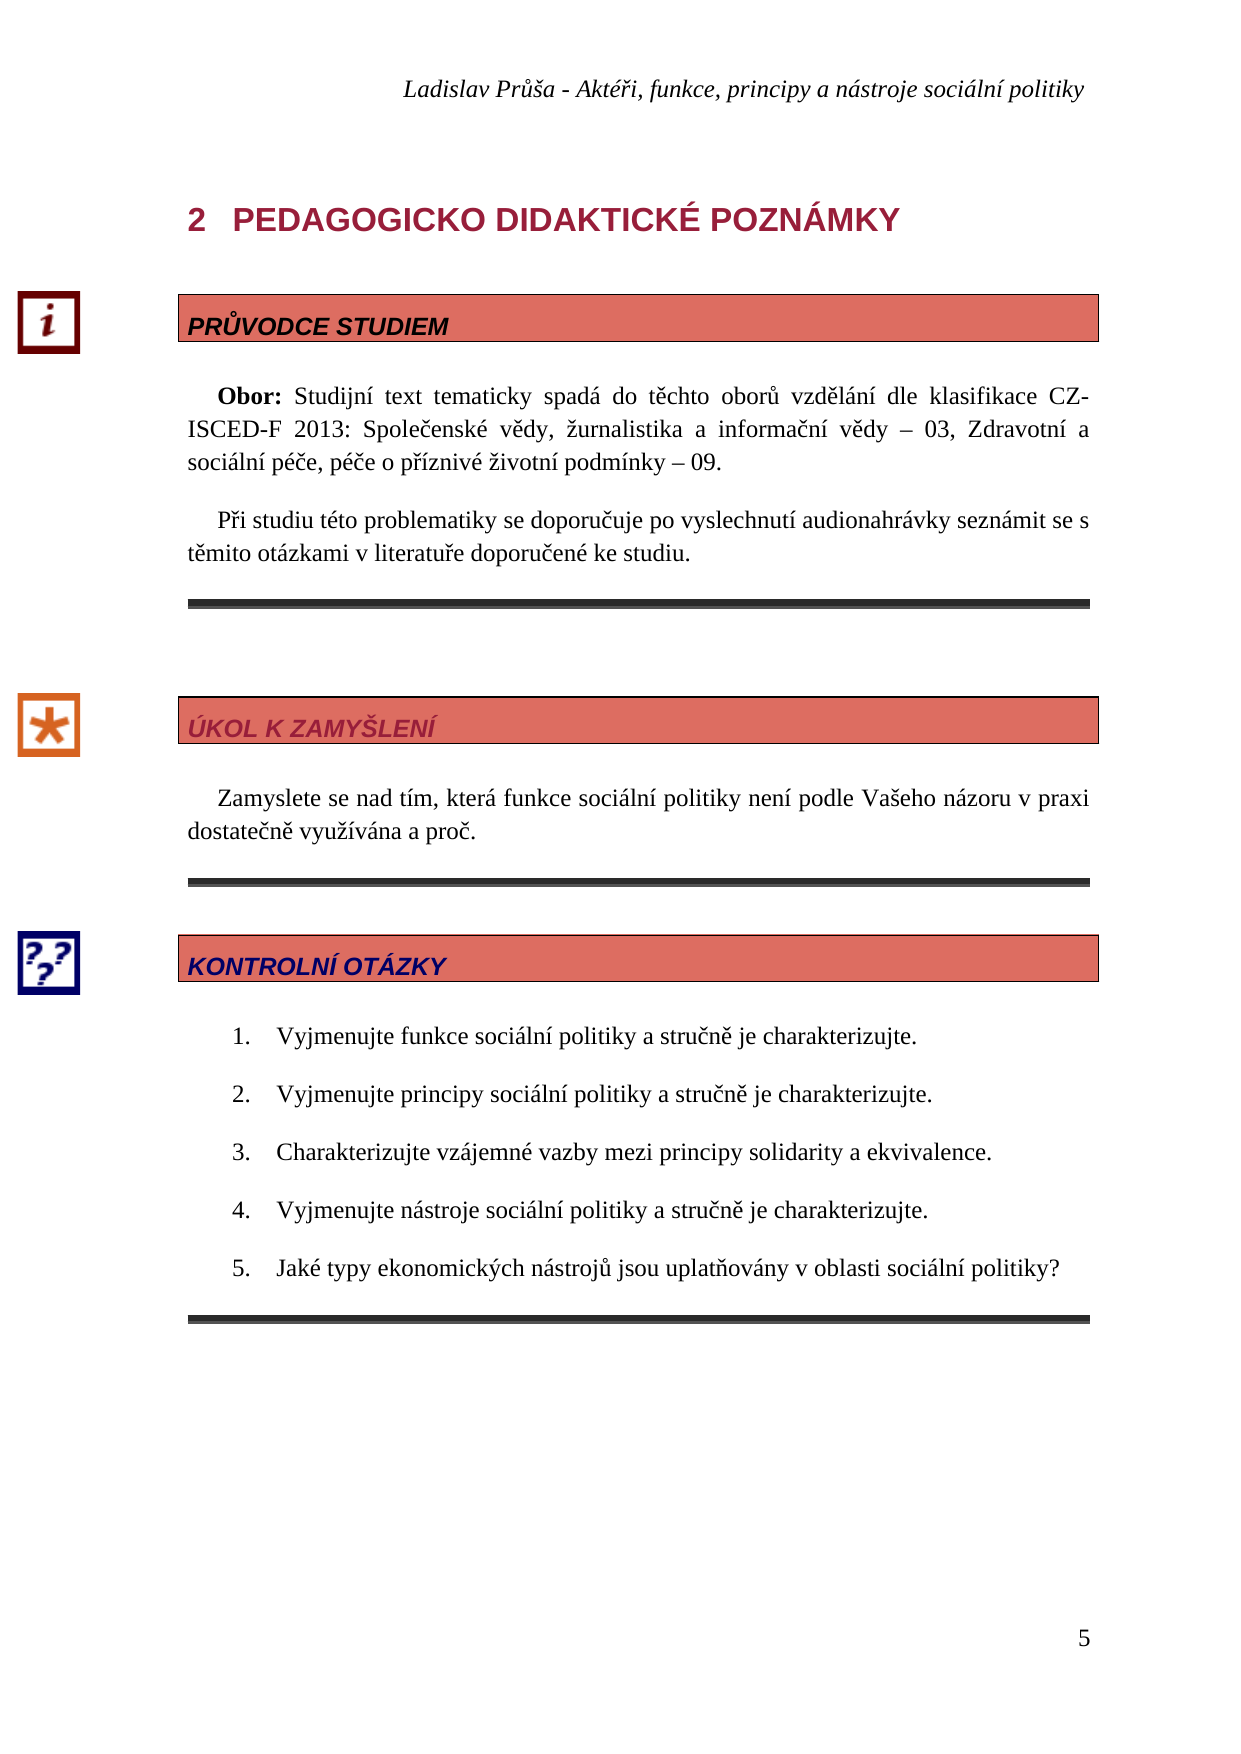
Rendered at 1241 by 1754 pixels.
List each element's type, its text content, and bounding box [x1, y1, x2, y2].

text Úkol k zamyšlení [179, 698, 1098, 743]
text Obor: Studijní text tematicky spadá do těchto oborů vzdělání dle klasifikace CZ-ISCED-F 2013: Společenské vědy, žurnalistika a informační vědy – 03, Zdravotní a sociální péče, péče o příznivé životní podmínky – 09. [187, 381, 1090, 476]
list Vyjmenujte nástroje sociální politiky a stručně je charakterizujte. [232, 1195, 1090, 1224]
list Vyjmenujte principy sociální politiky a stručně je charakterizujte. [232, 1079, 1090, 1108]
picture [17, 931, 81, 995]
list Charakterizujte vzájemné vazby mezi principy solidarity a ekvivalence. [232, 1137, 1090, 1166]
picture [17, 291, 81, 354]
subtitle Pedagogicko didaktické poznámky [187, 200, 1090, 238]
list Vyjmenujte funkce sociální politiky a stručně je charakterizujte. [232, 1021, 1090, 1050]
text Při studiu této problematiky se doporučuje po vyslechnutí audionahrávky seznámit se s těmito otázkami v literatuře doporučené ke studiu. [187, 505, 1090, 567]
text Zamyslete se nad tím, která funkce sociální politiky není podle Vašeho názoru v praxi dostatečně využívána a proč. [187, 783, 1090, 845]
text Průvodce studiem [179, 295, 1098, 341]
picture [17, 693, 81, 757]
list Jaké typy ekonomických nástrojů jsou uplatňovány v oblasti sociální politiky? [232, 1253, 1090, 1282]
text Kontrolní otázky [179, 936, 1098, 981]
